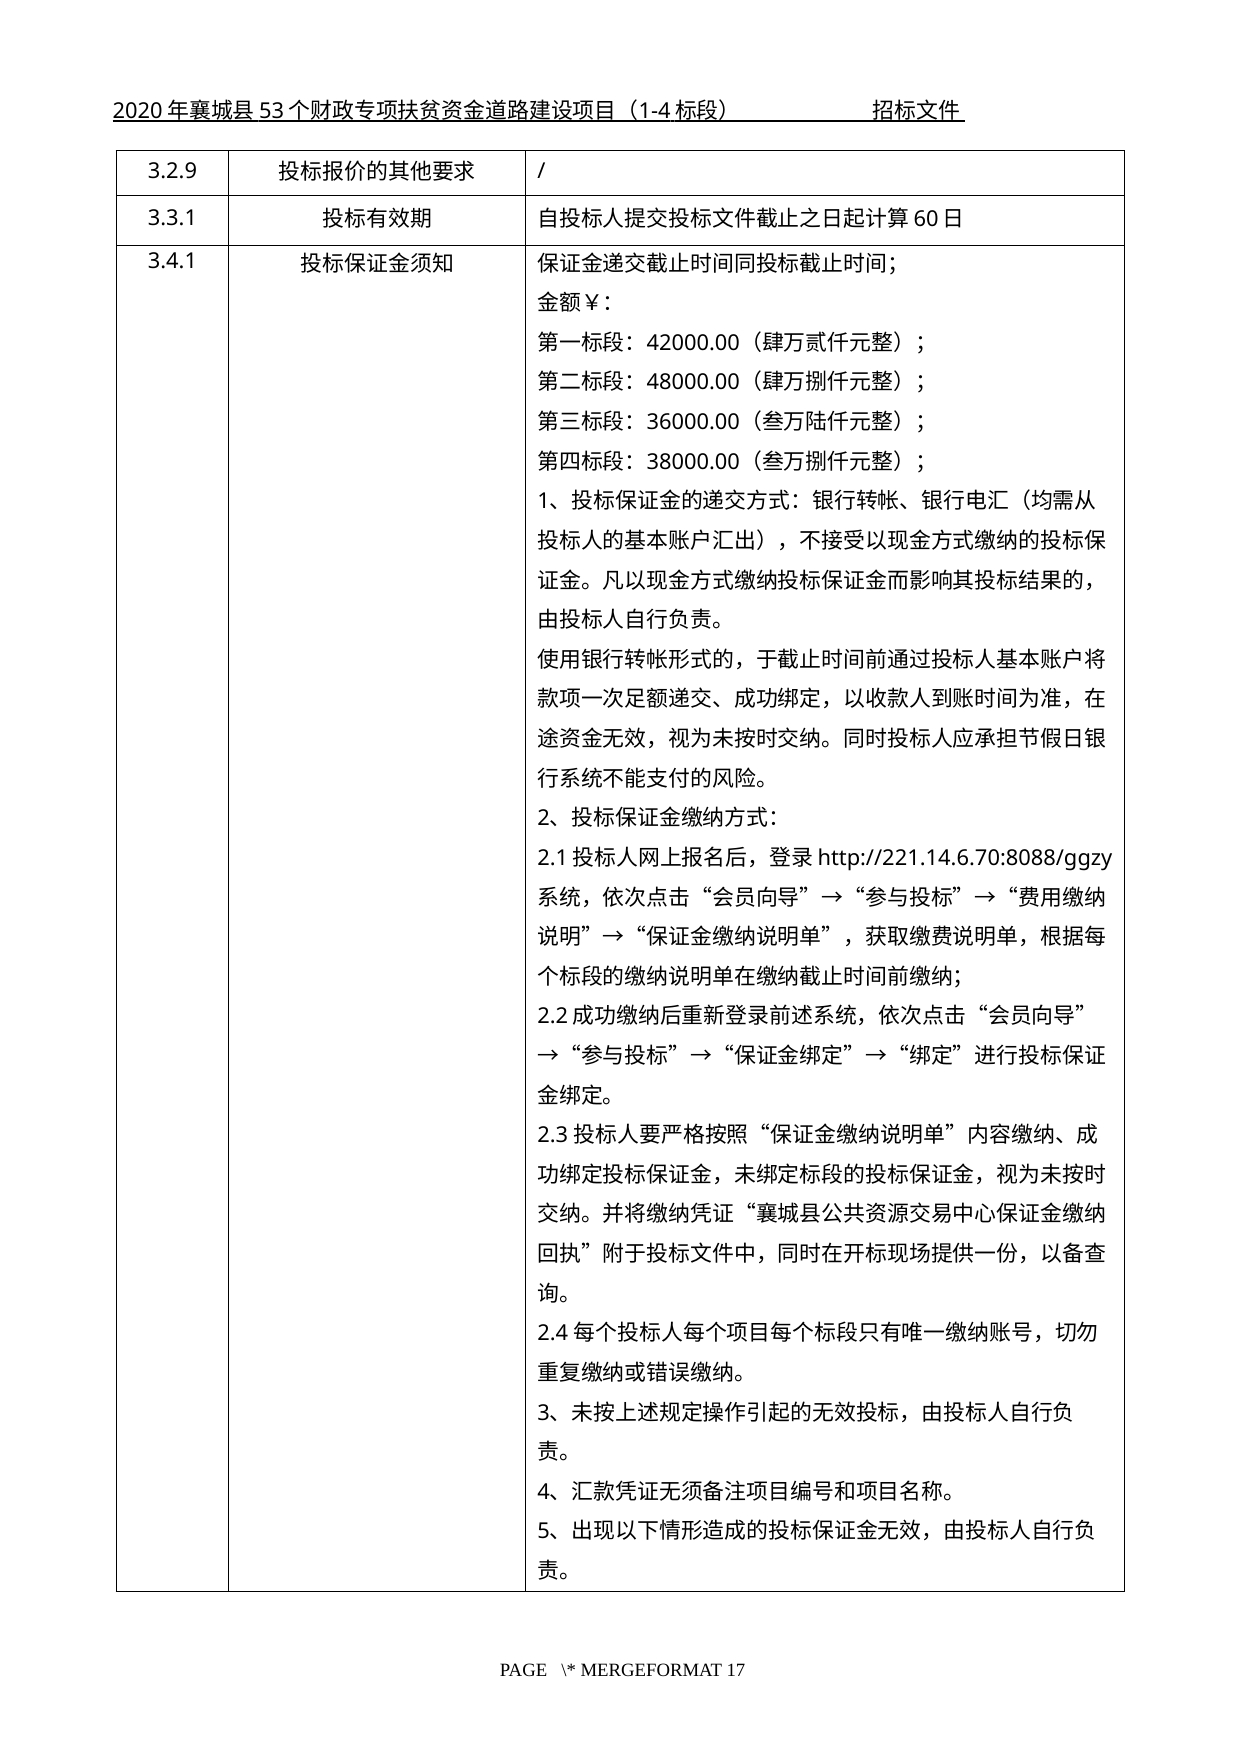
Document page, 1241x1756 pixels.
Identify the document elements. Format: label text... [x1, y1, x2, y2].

table_cell 自投标人提交投标文件截止之日起计算60日 [526, 196, 1124, 244]
table_cell 投标保证金须知 [229, 246, 525, 1591]
table_cell 投标报价的其他要求 [229, 151, 525, 195]
table_cell 3.4.1 [117, 246, 228, 1591]
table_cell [526, 246, 1124, 1591]
table_cell 3.2.9 [117, 151, 228, 195]
table_cell 3.3.1 [117, 196, 228, 244]
table_cell / [526, 151, 1124, 195]
table_cell 投标有效期 [229, 196, 525, 244]
